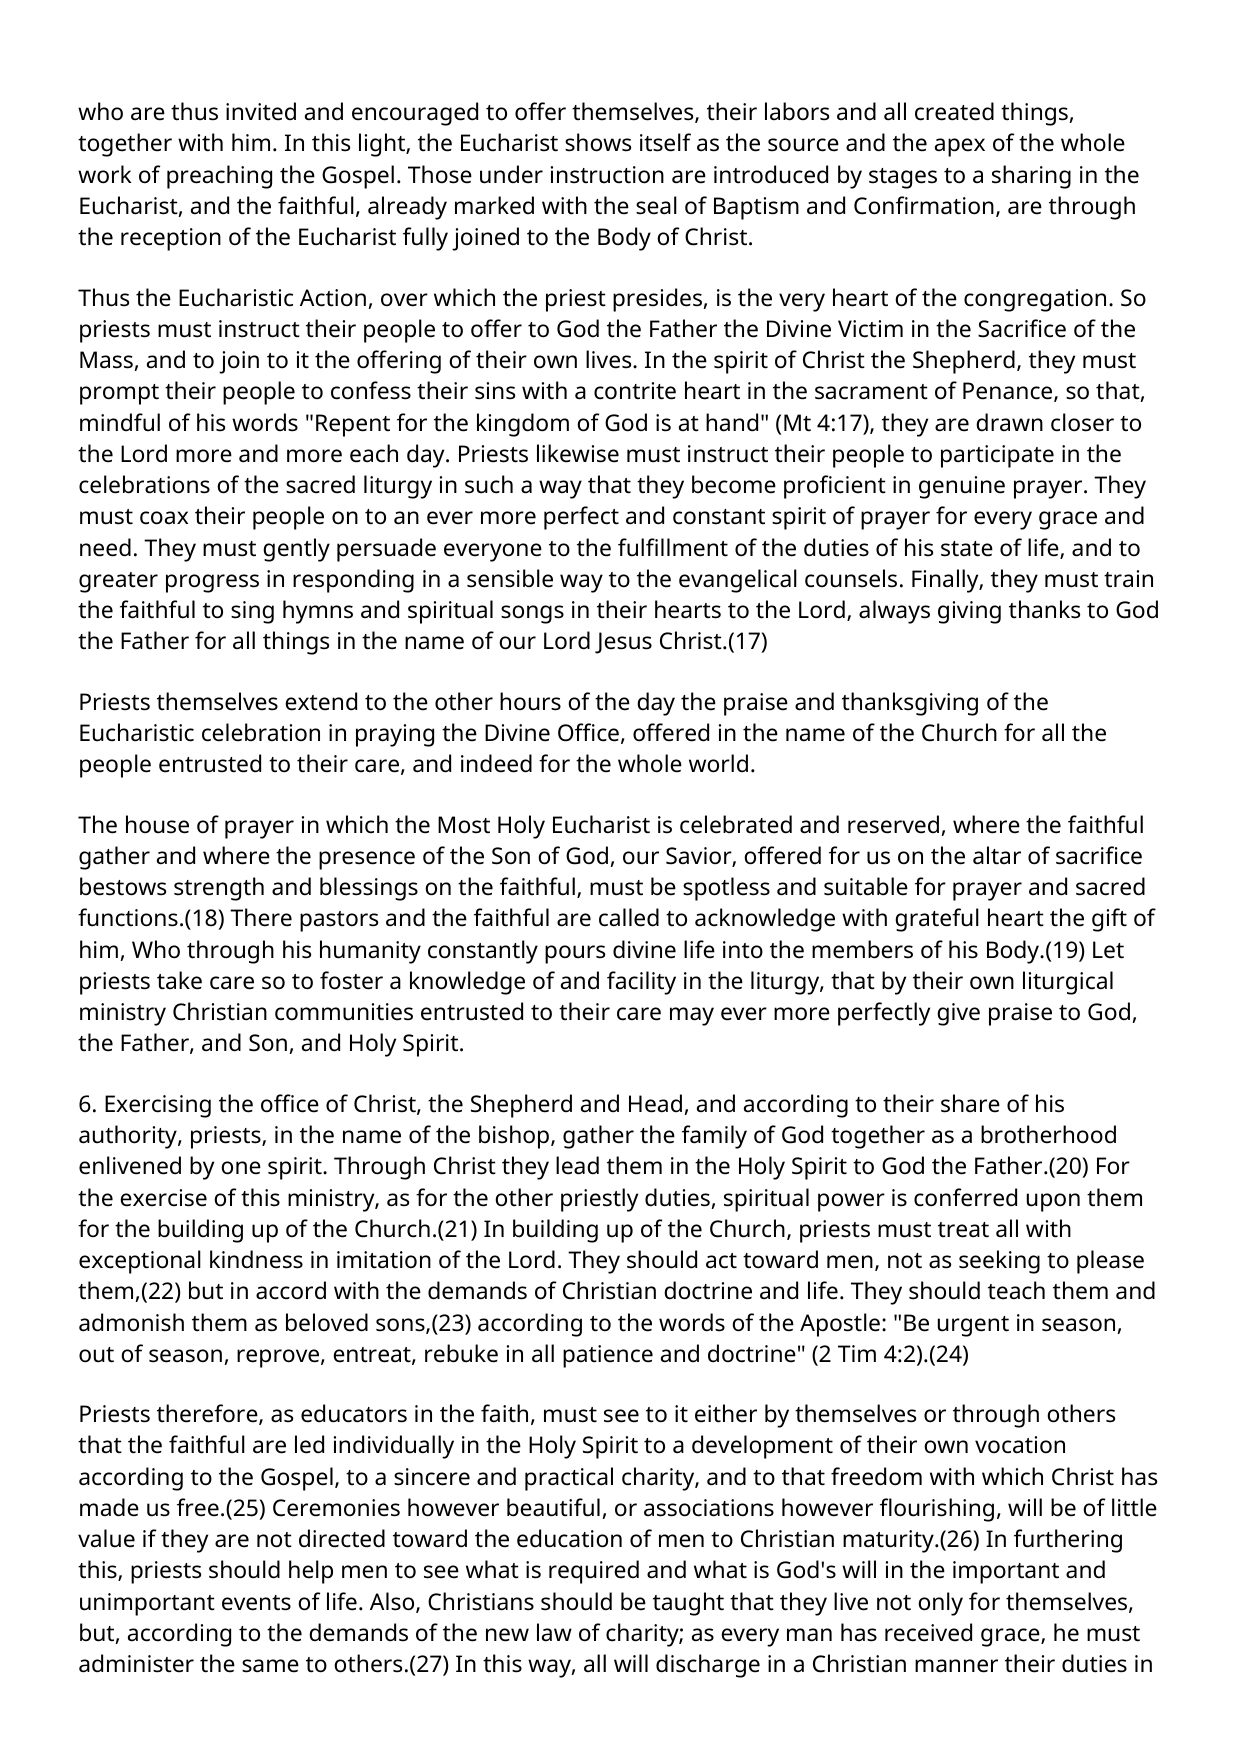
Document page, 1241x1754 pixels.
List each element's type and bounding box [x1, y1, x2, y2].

table_cell [59, 59, 1181, 1687]
